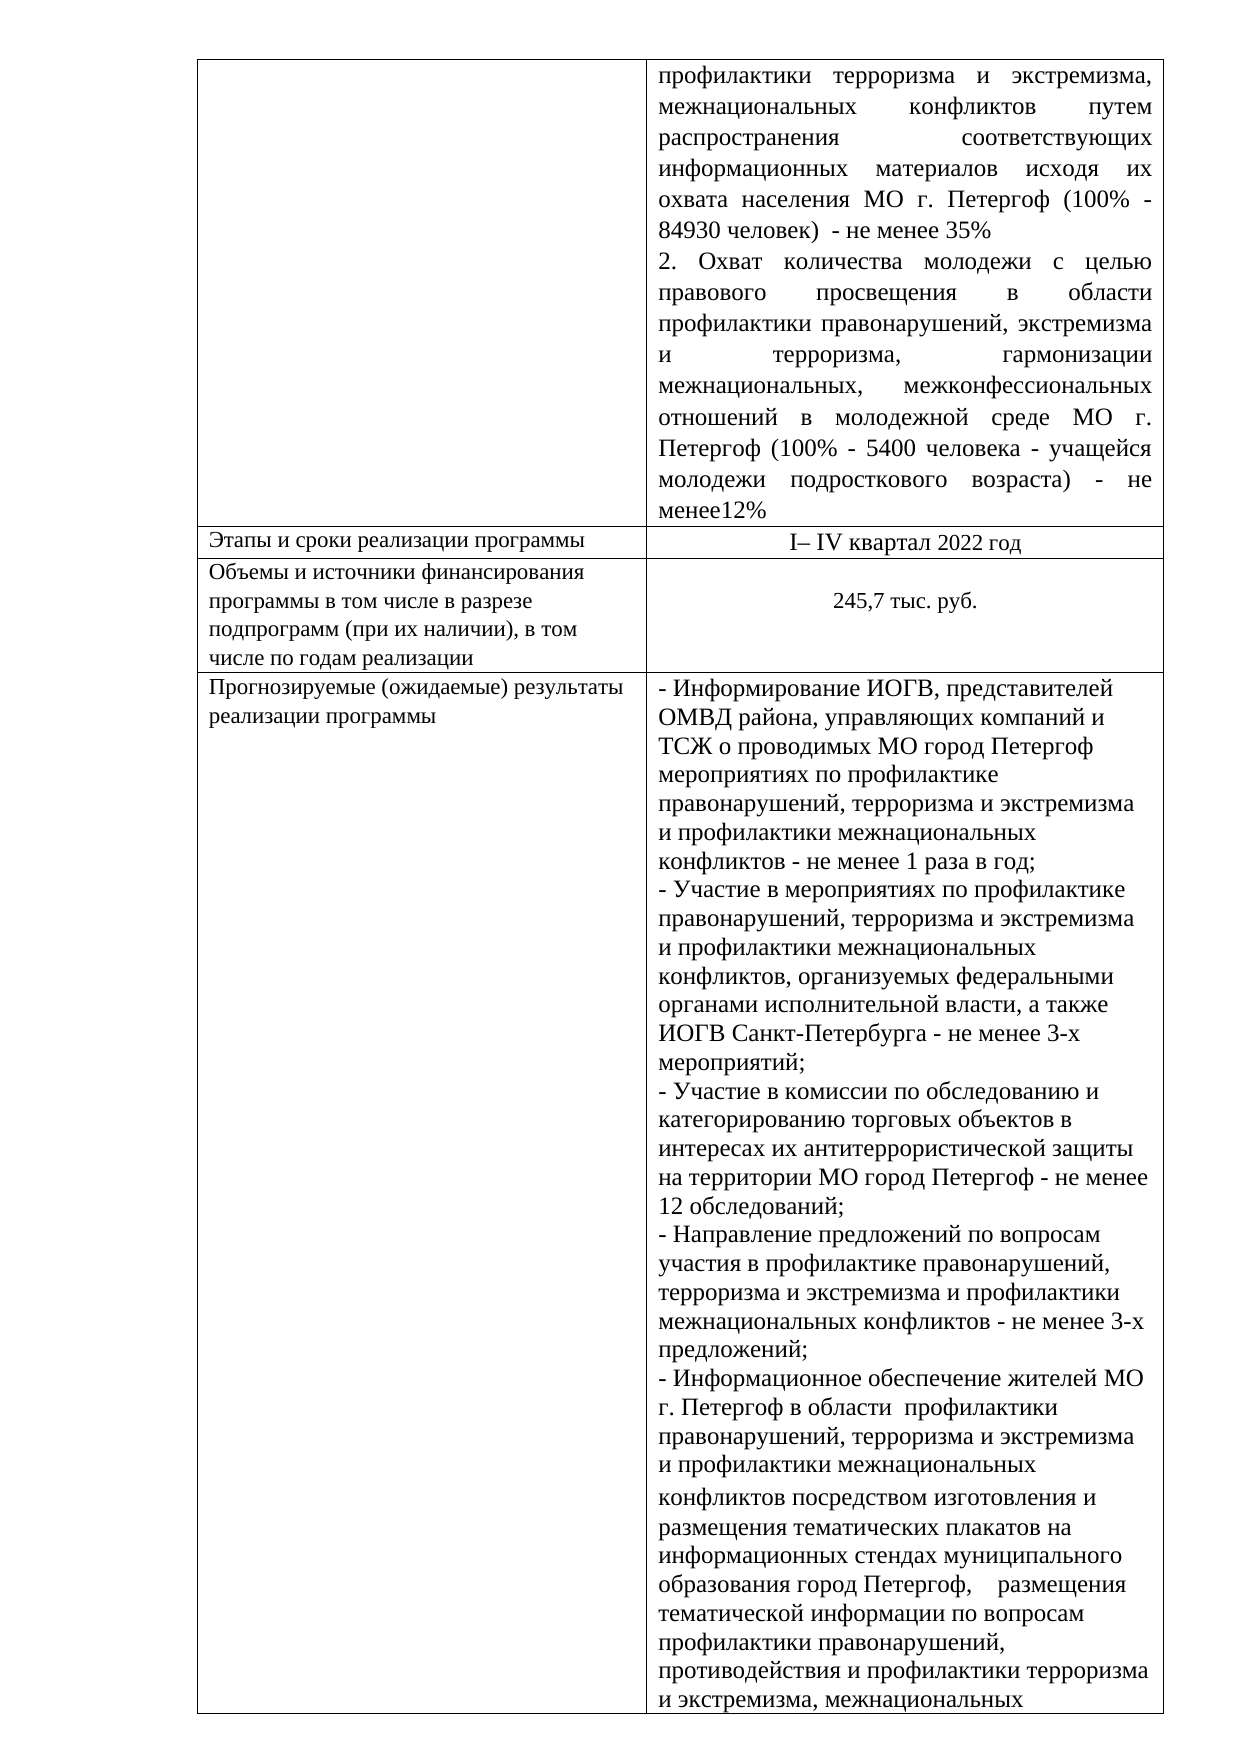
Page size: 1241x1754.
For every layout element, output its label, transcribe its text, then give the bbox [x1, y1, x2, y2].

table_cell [198, 60, 646, 526]
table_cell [647, 673, 1163, 1713]
table_cell I– IV квартал 2022 год [647, 527, 1163, 557]
table_cell 245,7 тыс. руб. [647, 559, 1163, 672]
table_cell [647, 60, 1163, 526]
table_cell Объемы и источники финансирования программы в том числе в разрезе подпрограмм (при их наличии), в том числе по годам реализации [198, 559, 646, 672]
table_cell Этапы и сроки реализации программы [198, 527, 646, 557]
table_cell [198, 673, 646, 1713]
